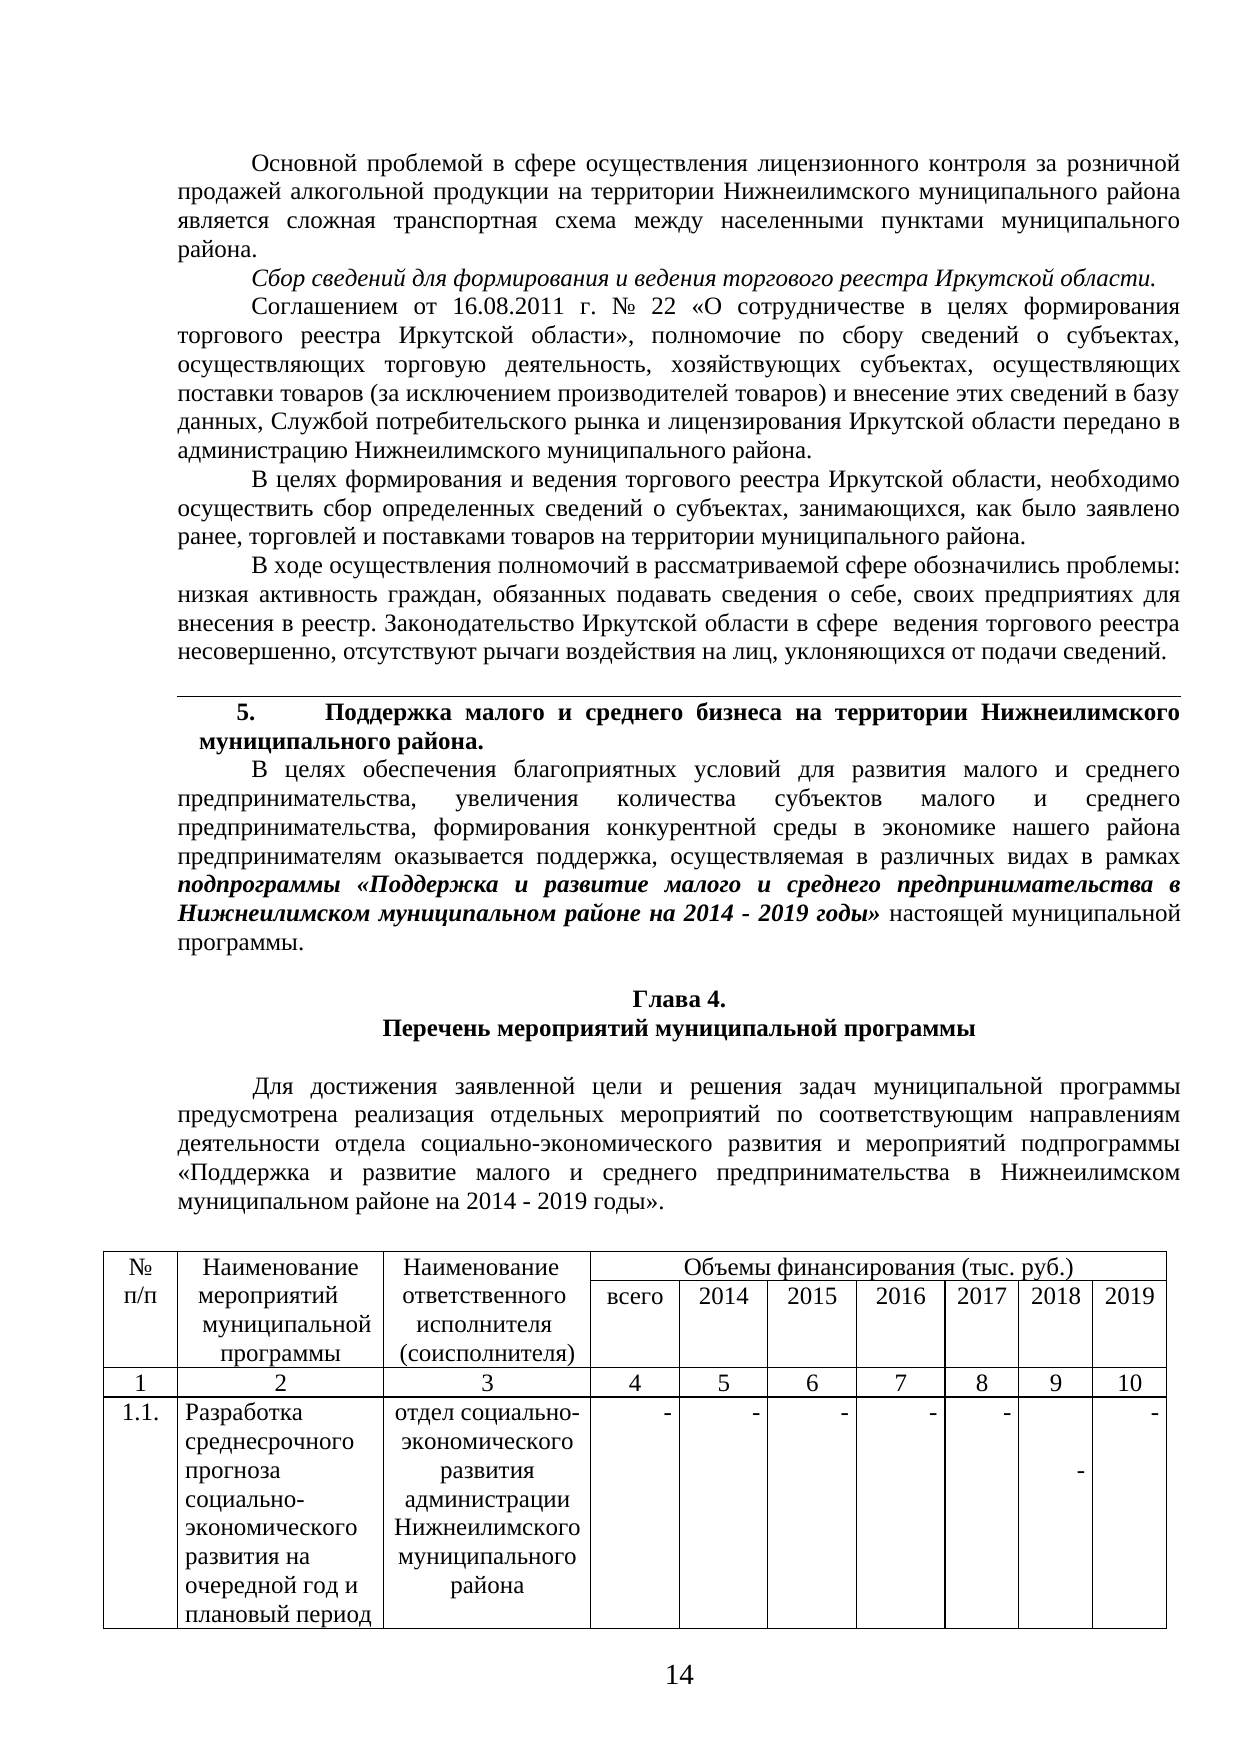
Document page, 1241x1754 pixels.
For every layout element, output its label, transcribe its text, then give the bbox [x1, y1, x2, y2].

table_header Объемы финансирования (тыс. руб.) [591, 1252, 1166, 1280]
subtitle Перечень мероприятий муниципальной программы [177, 1013, 1181, 1042]
text Для достижения заявленной цели и решения задач муниципальной программы предусмотрена реализация отдельных мероприятий по соответствующим направлениям деятельности отдела социально-экономического развития и мероприятий подпрограммы «Поддержка и развитие малого и среднего предпринимательства в Нижнеилимском муниципальном районе на 2014 - 2019 годы». [177, 1071, 1181, 1214]
table_cell 4 [591, 1368, 679, 1396]
table_cell - [591, 1398, 679, 1627]
text Сбор сведений для формирования и ведения торгового реестра Иркутской области. [177, 263, 1181, 291]
table_cell 7 [857, 1368, 944, 1396]
table_cell 8 [946, 1368, 1018, 1396]
table_cell 2017 [946, 1281, 1018, 1367]
table_cell - [1093, 1398, 1166, 1627]
text В ходе осуществления полномочий в рассматриваемой сфере обозначились проблемы: низкая активность граждан, обязанных подавать сведения о себе, своих предприятиях для внесения в реестр. Законодательство Иркутской области в сфере ведения торгового реестра несовершенно, отсутствуют рычаги воздействия на лиц, уклоняющихся от подачи сведений. [177, 550, 1181, 665]
subtitle Глава 4. [177, 984, 1181, 1013]
table_cell - [768, 1398, 856, 1627]
table_header Наименование ответственного исполнителя (соисполнителя) [384, 1252, 590, 1367]
table_cell 2014 [680, 1281, 767, 1367]
table_cell - [857, 1398, 944, 1627]
table_cell - [1019, 1398, 1092, 1627]
text Основной проблемой в сфере осуществления лицензионного контроля за розничной продажей алкогольной продукции на территории Нижнеилимского муниципального района является сложная транспортная схема между населенными пунктами муниципального района. [177, 148, 1181, 263]
table_cell 2019 [1093, 1281, 1166, 1367]
table_cell 10 [1093, 1368, 1166, 1396]
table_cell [384, 1398, 590, 1627]
table_cell 6 [768, 1368, 856, 1396]
table_header Наименование мероприятий муниципальной программы [178, 1252, 383, 1367]
table_cell 2 [178, 1368, 383, 1396]
table_cell 2016 [857, 1281, 944, 1367]
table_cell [178, 1398, 383, 1627]
text Соглашением от 16.08.2011 г. № 22 «О сотрудничестве в целях формирования торгового реестра Иркутской области», полномочие по сбору сведений о субъектах, осуществляющих торговую деятельность, хозяйствующих субъектах, осуществляющих поставки товаров (за исключением производителей товаров) и внесение этих сведений в базу данных, Службой потребительского рынка и лицензирования Иркутской области передано в администрацию Нижнеилимского муниципального района. [177, 291, 1181, 464]
table_cell 9 [1019, 1368, 1092, 1396]
table_cell 2015 [768, 1281, 856, 1367]
table_cell - [946, 1398, 1018, 1627]
table_cell - [680, 1398, 767, 1627]
text В целях формирования и ведения торгового реестра Иркутской области, необходимо осуществить сбор определенных сведений о субъектах, занимающихся, как было заявлено ранее, торговлей и поставками товаров на территории муниципального района. [177, 464, 1181, 550]
table_cell 1 [104, 1368, 177, 1396]
table_cell всего [591, 1281, 679, 1367]
list Поддержка малого и среднего бизнеса на территории Нижнеилимского муниципального района. [199, 697, 1181, 754]
text В целях обеспечения благоприятных условий для развития малого и среднего предпринимательства, увеличения количества субъектов малого и среднего предпринимательства, формирования конкурентной среды в экономике нашего района предпринимателям оказывается поддержка, осуществляемая в различных видах в рамках подпрограммы «Поддержка и развитие малого и среднего предпринимательства в Нижнеилимском муниципальном районе на 2014 - 2019 годы» настоящей муниципальной программы. [177, 754, 1181, 956]
table_cell 1.1. [104, 1398, 177, 1627]
table_cell 5 [680, 1368, 767, 1396]
table_cell 2018 [1019, 1281, 1092, 1367]
table_header № п/п [104, 1252, 177, 1367]
table_cell 3 [384, 1368, 590, 1396]
